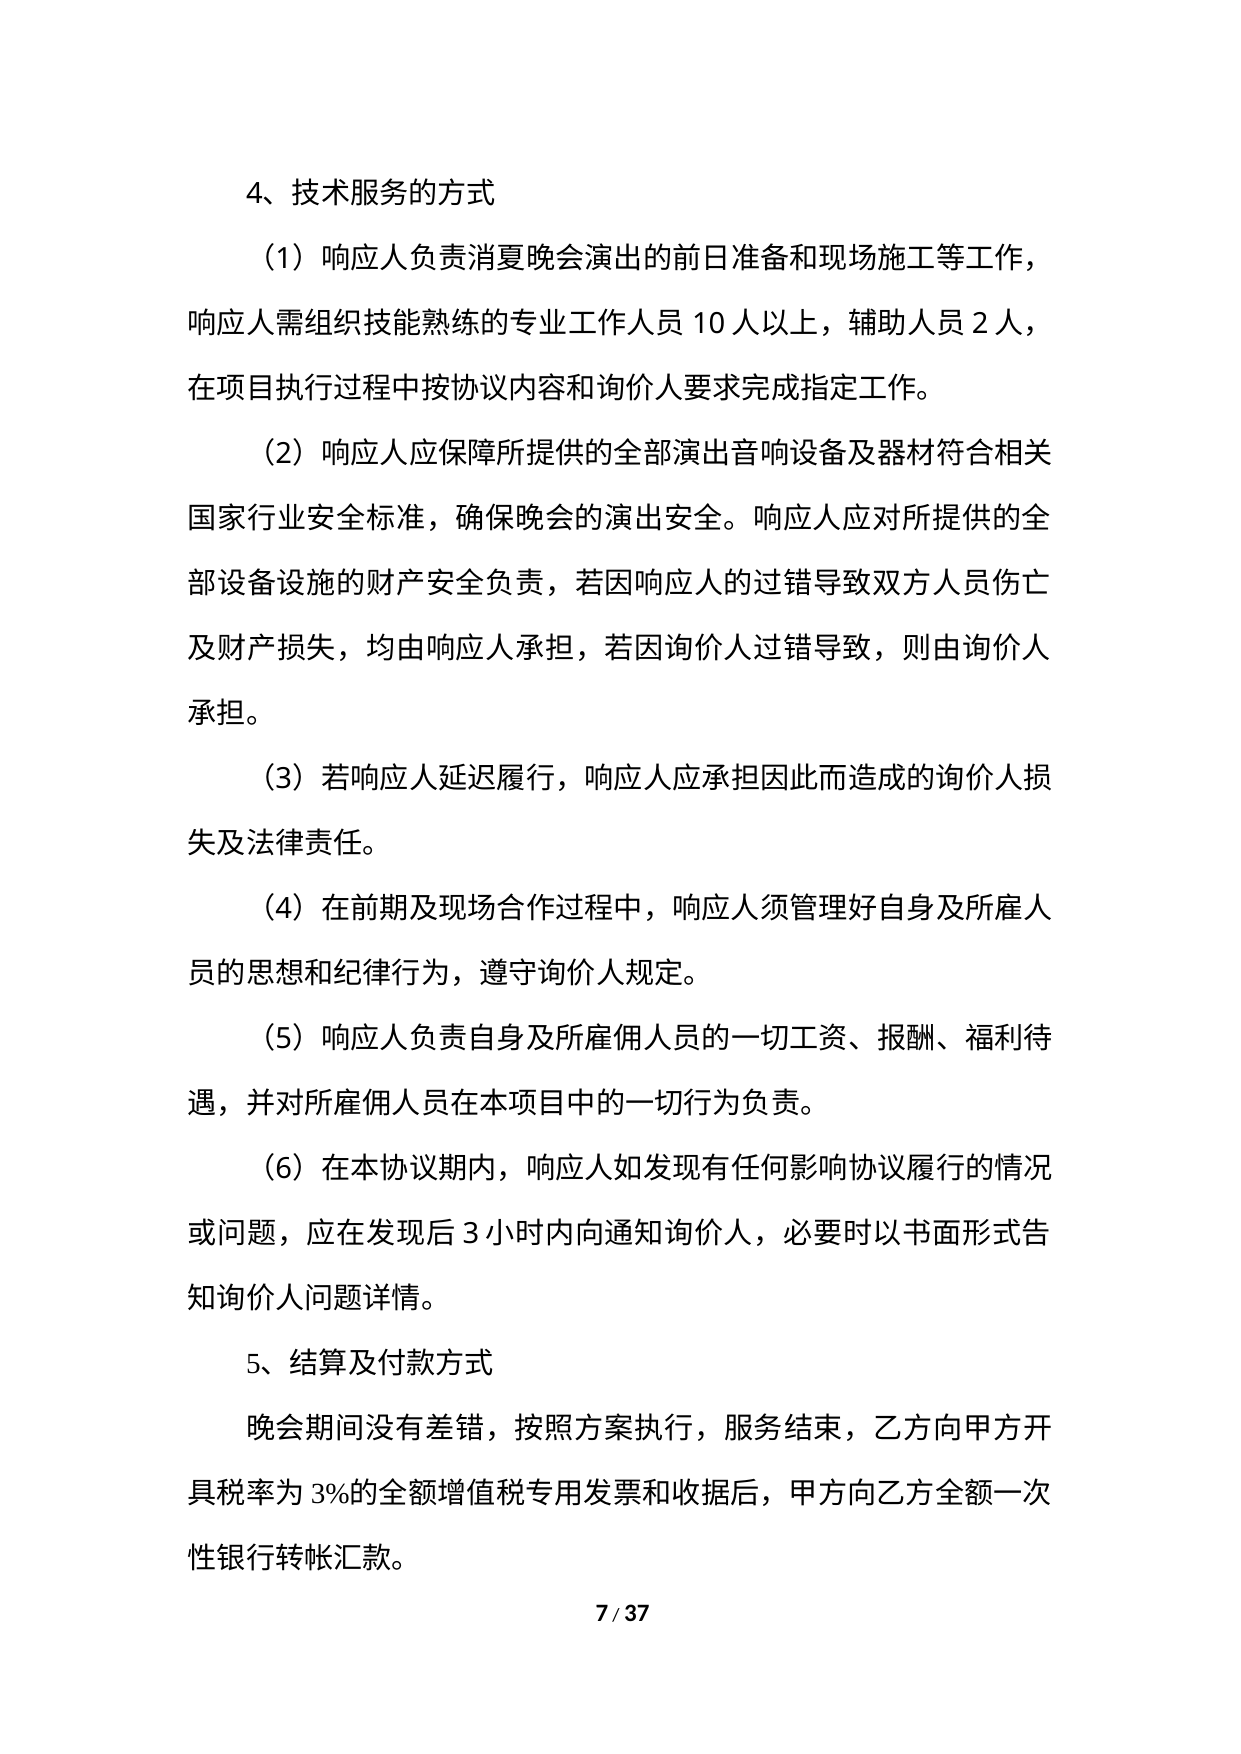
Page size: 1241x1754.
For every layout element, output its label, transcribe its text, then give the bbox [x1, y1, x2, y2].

text （3）若响应人延迟履行，响应人应承担因此而造成的询价人损失及法律责任。 [187, 743, 1053, 873]
text 4、技术服务的方式 [187, 158, 1053, 223]
text （5）响应人负责自身及所雇佣人员的一切工资、报酬、福利待遇，并对所雇佣人员在本项目中的一切行为负责。 [187, 1003, 1053, 1133]
text 5、结算及付款方式 [187, 1328, 1053, 1393]
text （1）响应人负责消夏晚会演出的前日准备和现场施工等工作，响应人需组织技能熟练的专业工作人员10人以上，辅助人员2人，在项目执行过程中按协议内容和询价人要求完成指定工作。 [187, 223, 1053, 418]
text （4）在前期及现场合作过程中，响应人须管理好自身及所雇人员的思想和纪律行为，遵守询价人规定。 [187, 873, 1053, 1003]
text （2）响应人应保障所提供的全部演出音响设备及器材符合相关国家行业安全标准，确保晚会的演出安全。响应人应对所提供的全部设备设施的财产安全负责，若因响应人的过错导致双方人员伤亡及财产损失，均由响应人承担，若因询价人过错导致，则由询价人承担。 [187, 418, 1053, 743]
text （6）在本协议期内，响应人如发现有任何影响协议履行的情况或问题，应在发现后3小时内向通知询价人，必要时以书面形式告知询价人问题详情。 [187, 1133, 1053, 1328]
text 晚会期间没有差错，按照方案执行，服务结束，乙方向甲方开具税率为3%的全额增值税专用发票和收据后，甲方向乙方全额一次性银行转帐汇款。 [187, 1393, 1053, 1588]
